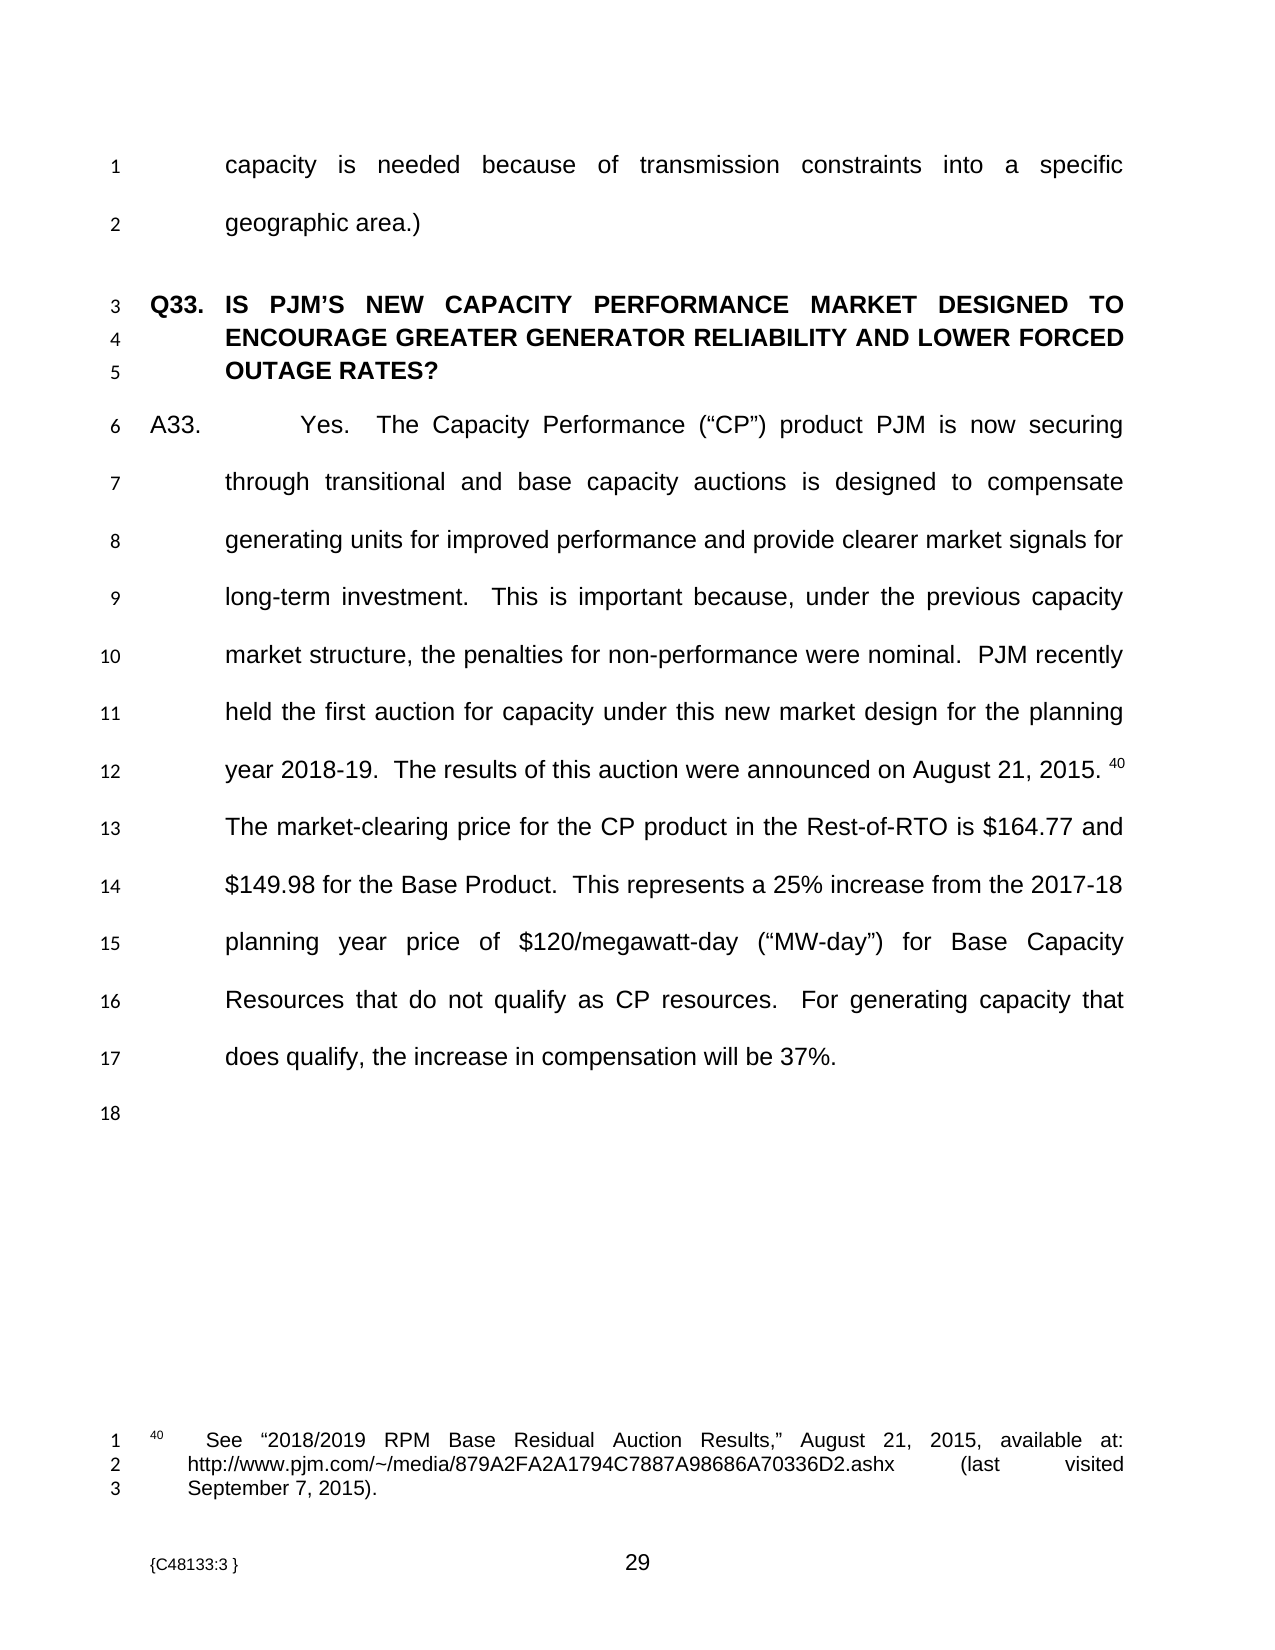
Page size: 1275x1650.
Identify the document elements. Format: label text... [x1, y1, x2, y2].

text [150, 150, 1125, 236]
text A33. Yes. The Capacity Performance (“CP”) product PJM is now securing through transitional and base capacity auctions is designed to compensate generating units for improved performance and provide clearer market signals for long-term investment. This is important because, under the previous capacity market structure, the penalties for non-performance were nominal. PJM recently held the first auction for capacity under this new market design for the planning year 2018-19. The results of this auction were announced on August 21, 2015. The market-clearing price for the CP product in the Rest-of-RTO is $164.77 and $149.98 for the Base Product. This represents a 25% increase from the 2017-18 planning year price of $120/megawatt-day (“MW-day”) for Base Capacity Resources that do not qualify as CP resources. For generating capacity that does qualify, the increase in compensation will be 37%. [150, 410, 1125, 1071]
text Q33. is pjm’s new capacity performance market designed to encourage greater generator reliability and lower forced outage rates? [150, 290, 1125, 385]
